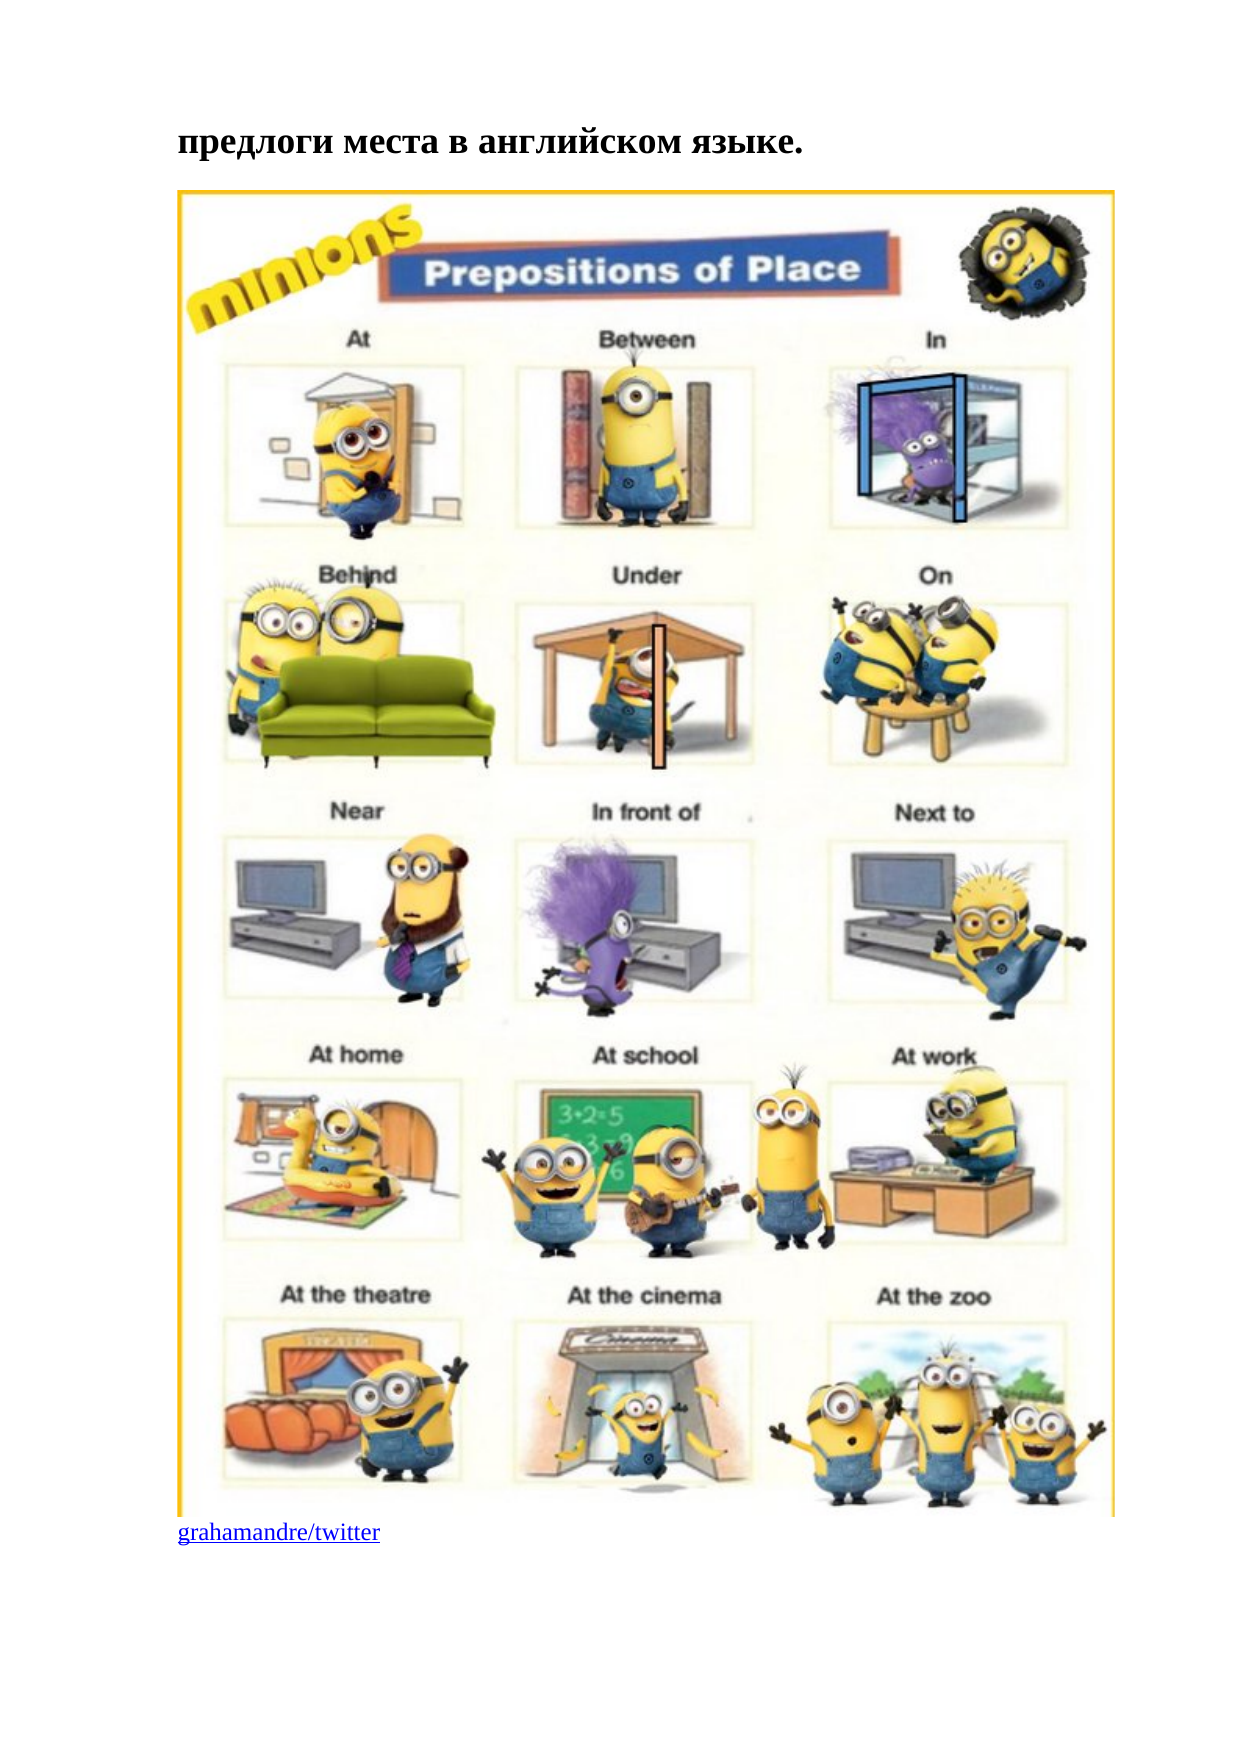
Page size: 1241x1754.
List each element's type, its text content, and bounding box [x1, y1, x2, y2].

text предлоги места в английском языке. [177, 118, 1152, 161]
picture [177, 190, 1115, 1517]
